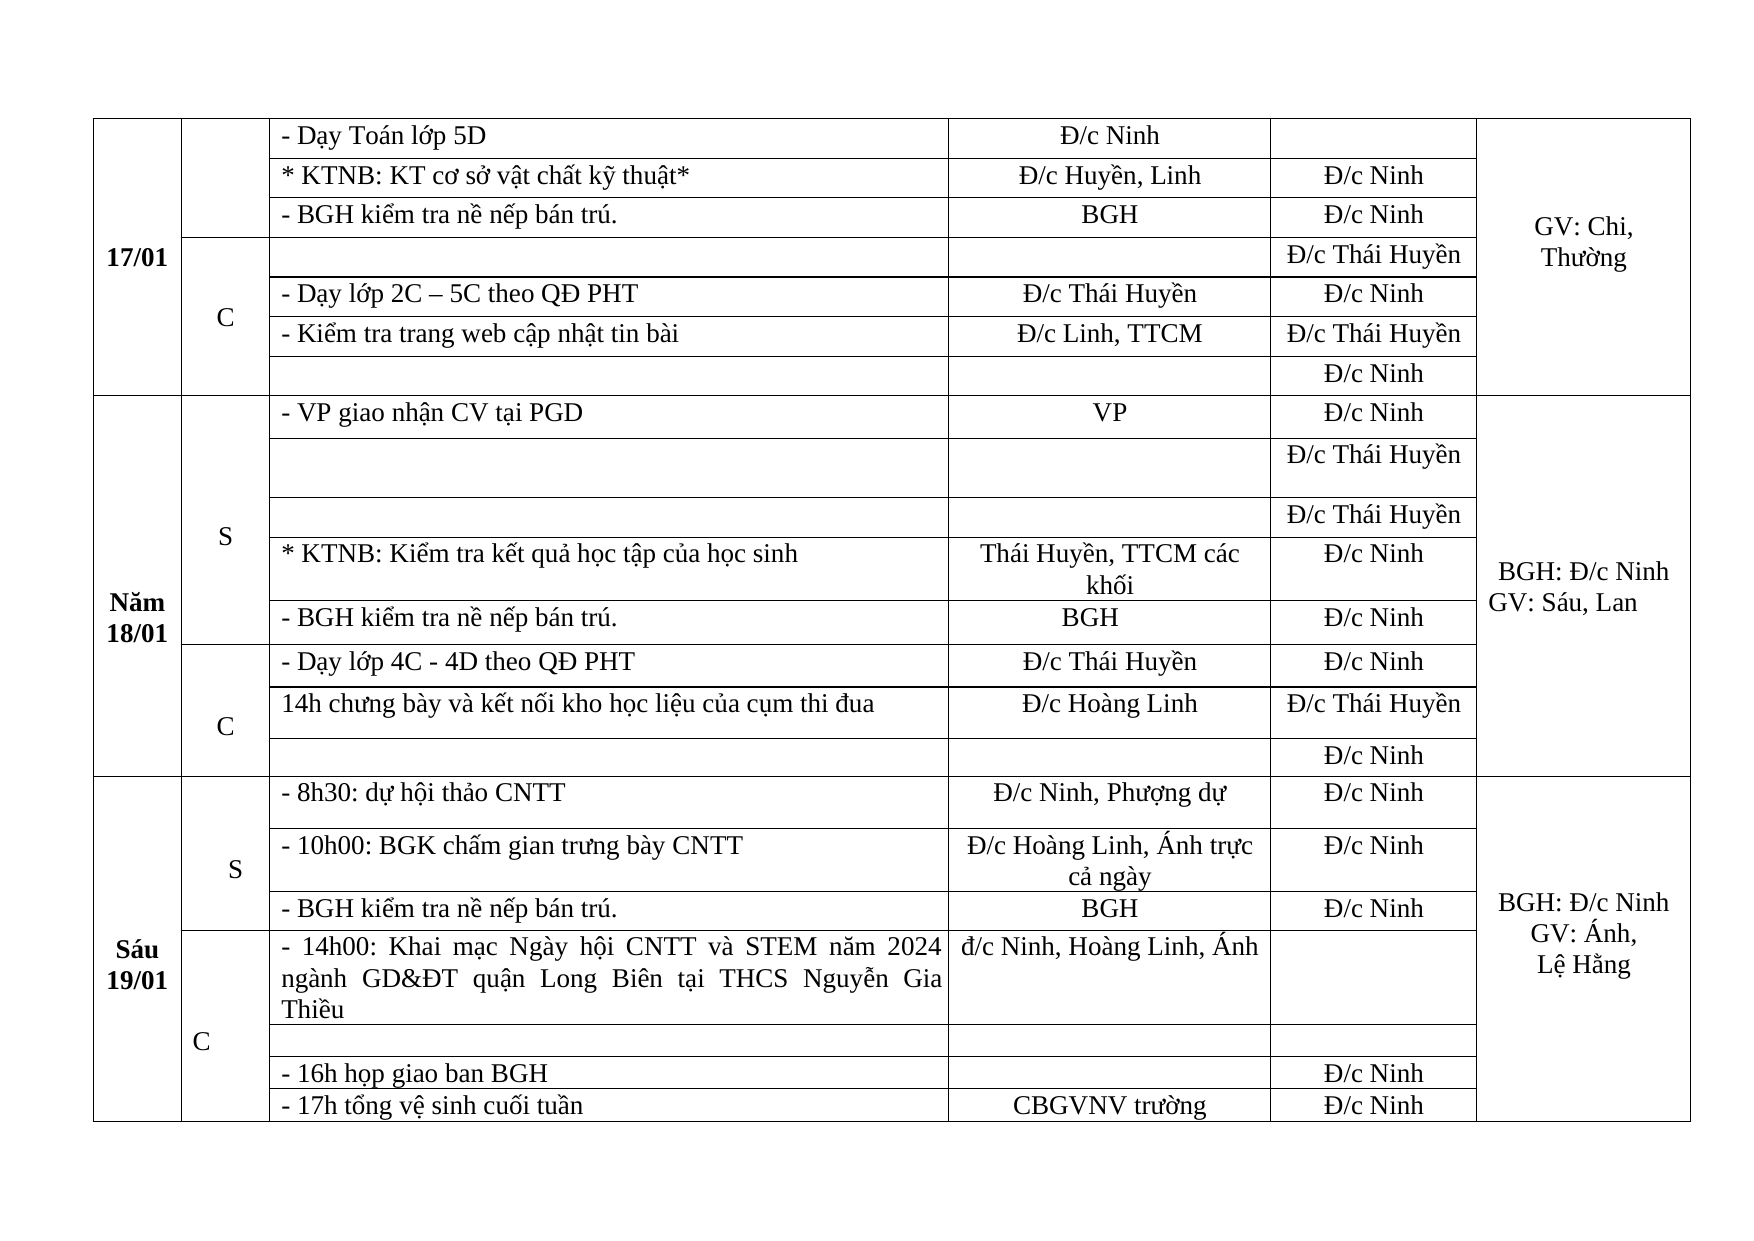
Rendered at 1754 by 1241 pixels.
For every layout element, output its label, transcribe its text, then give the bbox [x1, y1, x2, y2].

table_cell S [182, 777, 269, 929]
table_cell [949, 439, 1270, 497]
table_cell Đ/c Ninh [1271, 198, 1476, 237]
table_cell [949, 498, 1270, 537]
table_cell Đ/c Ninh [1271, 601, 1476, 643]
table_cell Sáu 19/01 [94, 777, 181, 1121]
table_cell Đ/c Ninh [1271, 892, 1476, 929]
table_cell Đ/c Thái Huyền [1271, 317, 1476, 356]
table_cell Tư 17/01 [94, 119, 181, 395]
table_cell [1271, 119, 1476, 158]
table_cell [949, 1057, 1270, 1088]
table_cell - BGH kiểm tra nề nếp bán trú. [270, 601, 948, 643]
table_cell * KTNB: KT cơ sở vật chất kỹ thuật* [270, 159, 948, 197]
table_cell S [182, 396, 269, 643]
table_cell Đ/c Thái Huyền [1271, 498, 1476, 537]
table_cell [1271, 931, 1476, 1024]
table_cell Đ/c Ninh [1271, 1057, 1476, 1088]
table_cell Đ/c Ninh [949, 119, 1270, 158]
table_cell Đ/c Thái Huyền [1271, 238, 1476, 276]
table_cell Đ/c Ninh [1271, 645, 1476, 686]
table_cell S [182, 119, 269, 237]
table_cell [270, 439, 948, 497]
table_cell Đ/c Ninh [1271, 396, 1476, 438]
table_cell BGH: Đ/c Ninh GV: Sáu, Lan [1477, 396, 1690, 776]
table_cell VP [949, 396, 1270, 438]
table_cell BGH [949, 601, 1270, 643]
table_cell CBGVNV trường [949, 1089, 1270, 1121]
table_cell C [182, 645, 269, 776]
table_cell Đ/c Hoàng Linh, Ánh trực cả ngày [949, 829, 1270, 891]
table_cell Đ/c Ninh [1271, 159, 1476, 197]
table_cell - Dạy Toán lớp 5D [270, 119, 948, 158]
table_cell Đ/c Ninh [1271, 829, 1476, 891]
table_cell Đ/c Thái Huyền [1271, 688, 1476, 738]
table_cell [949, 357, 1270, 395]
table_cell Đ/c Ninh [1271, 1089, 1476, 1121]
table_cell Đ/c Ninh [1271, 538, 1476, 600]
table_cell C [182, 931, 269, 1121]
table_cell Đ/c Hoàng Linh [949, 688, 1270, 738]
table_cell - 17h tổng vệ sinh cuối tuần [270, 1089, 948, 1121]
table_cell - 10h00: BGK chấm gian trưng bày CNTT [270, 829, 948, 891]
table_cell - Dạy lớp 2C – 5C theo QĐ PHT [270, 278, 948, 316]
table_cell - 14h00: Khai mạc Ngày hội CNTT và STEM năm 2024 ngành GD&ĐT quận Long Biên tại THCS Nguyễn Gia Thiều [270, 931, 948, 1024]
table_cell BGH [949, 198, 1270, 237]
table_cell C [182, 238, 269, 395]
table_cell Đ/c Thái Huyền [949, 278, 1270, 316]
table_cell Đ/c Ninh [1271, 357, 1476, 395]
table_cell [270, 739, 948, 776]
table_cell Thái Huyền, TTCM các khối [949, 538, 1270, 600]
table_cell Năm 18/01 [94, 396, 181, 776]
table_cell Đ/c Huyền, Linh [949, 159, 1270, 197]
table_cell - BGH kiểm tra nề nếp bán trú. [270, 892, 948, 929]
table_cell [270, 1025, 948, 1056]
table_cell Đ/c Linh, TTCM [949, 317, 1270, 356]
table_cell Đ/c Ninh [1271, 739, 1476, 776]
table_cell - BGH kiểm tra nề nếp bán trú. [270, 198, 948, 237]
table_cell [270, 238, 948, 276]
table_cell Đ/c Ninh [1271, 777, 1476, 828]
table_cell BGH: Đ/c Ninh GV: Ánh, Lệ Hằng [1477, 777, 1690, 1121]
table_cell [1477, 119, 1690, 395]
table_cell Đ/c Thái Huyền [949, 645, 1270, 686]
table_cell 14h chưng bày và kết nối kho học liệu của cụm thi đua [270, 688, 948, 738]
table_cell BGH [949, 892, 1270, 929]
table_cell * KTNB: Kiểm tra kết quả học tập của học sinh [270, 538, 948, 600]
table_cell Đ/c Ninh [1271, 278, 1476, 316]
table_cell [949, 238, 1270, 276]
table_cell [270, 357, 948, 395]
table_cell đ/c Ninh, Hoàng Linh, Ánh [949, 931, 1270, 1024]
table_cell [1271, 1025, 1476, 1056]
table_cell [949, 1025, 1270, 1056]
table_cell - 8h30: dự hội thảo CNTT [270, 777, 948, 828]
table_cell Đ/c Ninh, Phượng dự [949, 777, 1270, 828]
table_cell [270, 498, 948, 537]
table_cell - 16h họp giao ban BGH [270, 1057, 948, 1088]
table_cell [949, 739, 1270, 776]
table_cell Đ/c Thái Huyền [1271, 439, 1476, 497]
table_cell - VP giao nhận CV tại PGD [270, 396, 948, 438]
table_cell - Kiểm tra trang web cập nhật tin bài [270, 317, 948, 356]
table_cell - Dạy lớp 4C - 4D theo QĐ PHT [270, 645, 948, 686]
